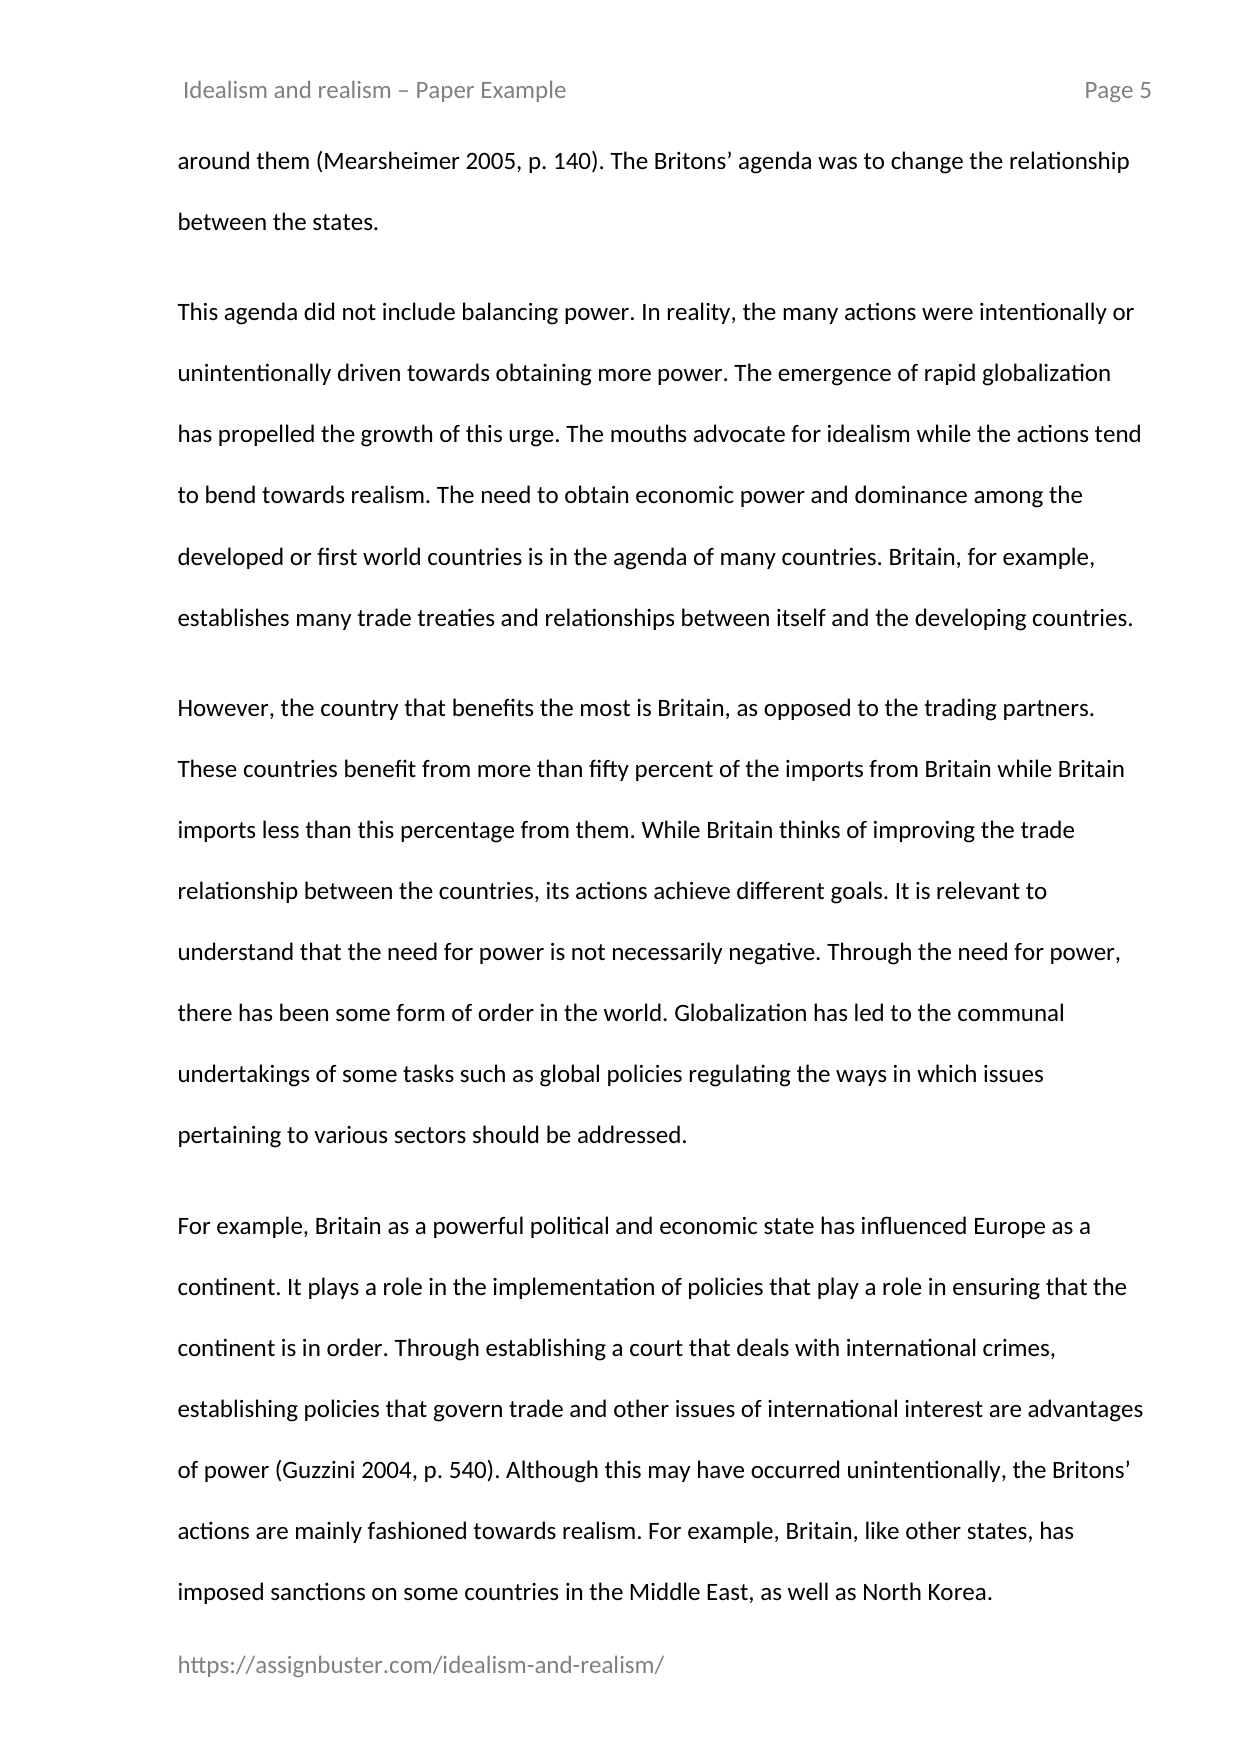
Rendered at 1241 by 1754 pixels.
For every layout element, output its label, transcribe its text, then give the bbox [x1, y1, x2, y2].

text For example, Britain as a powerful political and economic state has influenced Europe as a continent. It plays a role in the implementation of policies that play a role in ensuring that the continent is in order. Through establishing a court that deals with international crimes, establishing policies that govern trade and other issues of international interest are advantages of power (Guzzini 2004, p. 540). Although this may have occurred unintentionally, the Britons’ actions are mainly fashioned towards realism. For example, Britain, like other states, has imposed sanctions on some countries in the Middle East, as well as North Korea. [177, 1210, 1152, 1607]
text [177, 145, 1152, 237]
text However, the country that benefits the most is Britain, as opposed to the trading partners. These countries benefit from more than fifty percent of the imports from Britain while Britain imports less than this percentage from them. While Britain thinks of improving the trade relationship between the countries, its actions achieve different goals. It is relevant to understand that the need for power is not necessarily negative. Through the need for power, there has been some form of order in the world. Globalization has led to the communal undertakings of some tasks such as global policies regulating the ways in which issues pertaining to various sectors should be addressed. [177, 692, 1152, 1150]
text This agenda did not include balancing power. In reality, the many actions were intentionally or unintentionally driven towards obtaining more power. The emergence of rapid globalization has propelled the growth of this urge. The mouths advocate for idealism while the actions tend to bend towards realism. The need to obtain economic power and dominance among the developed or first world countries is in the agenda of many countries. Britain, for example, establishes many trade treaties and relationships between itself and the developing countries. [177, 297, 1152, 632]
